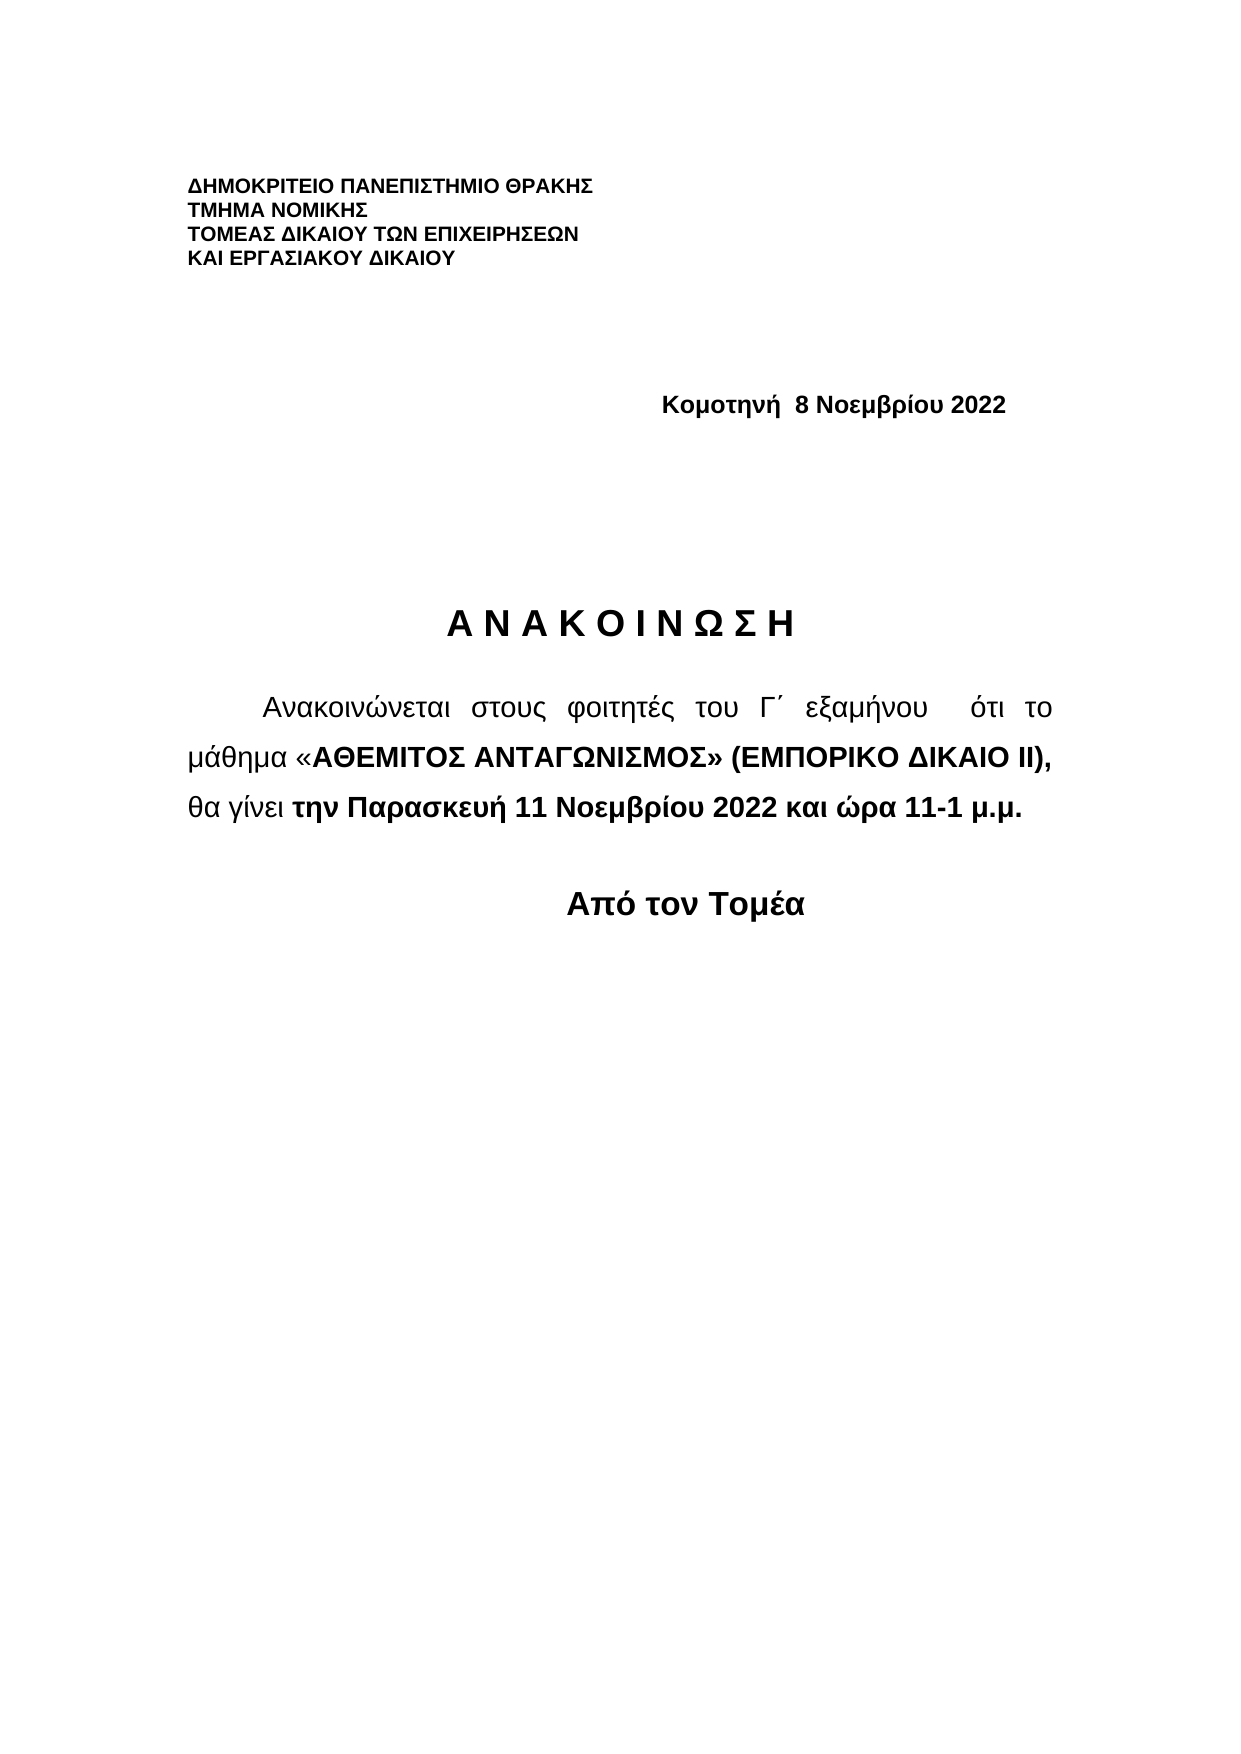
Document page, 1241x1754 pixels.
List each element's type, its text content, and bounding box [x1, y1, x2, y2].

text Κομοτηνή 8 Νοεμβρίου 2022 [187, 390, 1053, 418]
subtitle Α Ν Α Κ Ο Ι Ν Ω Σ Η [187, 601, 1053, 644]
text ΔΗΜΟΚΡΙΤΕΙΟ ΠΑΝΕΠΙΣΤΗΜΙΟ ΘΡΑΚΗΣ [187, 174, 1053, 198]
text Ανακοινώνεται στους φοιτητές του Γ΄ εξαμήνου ότι το μάθημα «ΑΘΕΜΙΤΟΣ ΑΝΤΑΓΩΝΙΣΜΟΣ» (ΕΜΠΟΡΙΚΟ ΔΙΚΑΙΟ ΙΙ), θα γίνει την Παρασκευή 11 Νοεμβρίου 2022 και ώρα 11-1 μ.μ. [187, 690, 1053, 824]
text ΤΟΜΕΑΣ ΔΙΚΑΙΟΥ ΤΩΝ ΕΠΙΧΕΙΡΗΣΕΩΝ [187, 222, 1053, 246]
text Από τον Τομέα [187, 884, 1053, 922]
text ΤΜΗΜΑ ΝΟΜΙΚΗΣ [187, 198, 1053, 222]
text ΚΑΙ ΕΡΓΑΣΙΑΚΟΥ ΔΙΚΑΙΟΥ [187, 246, 1053, 270]
